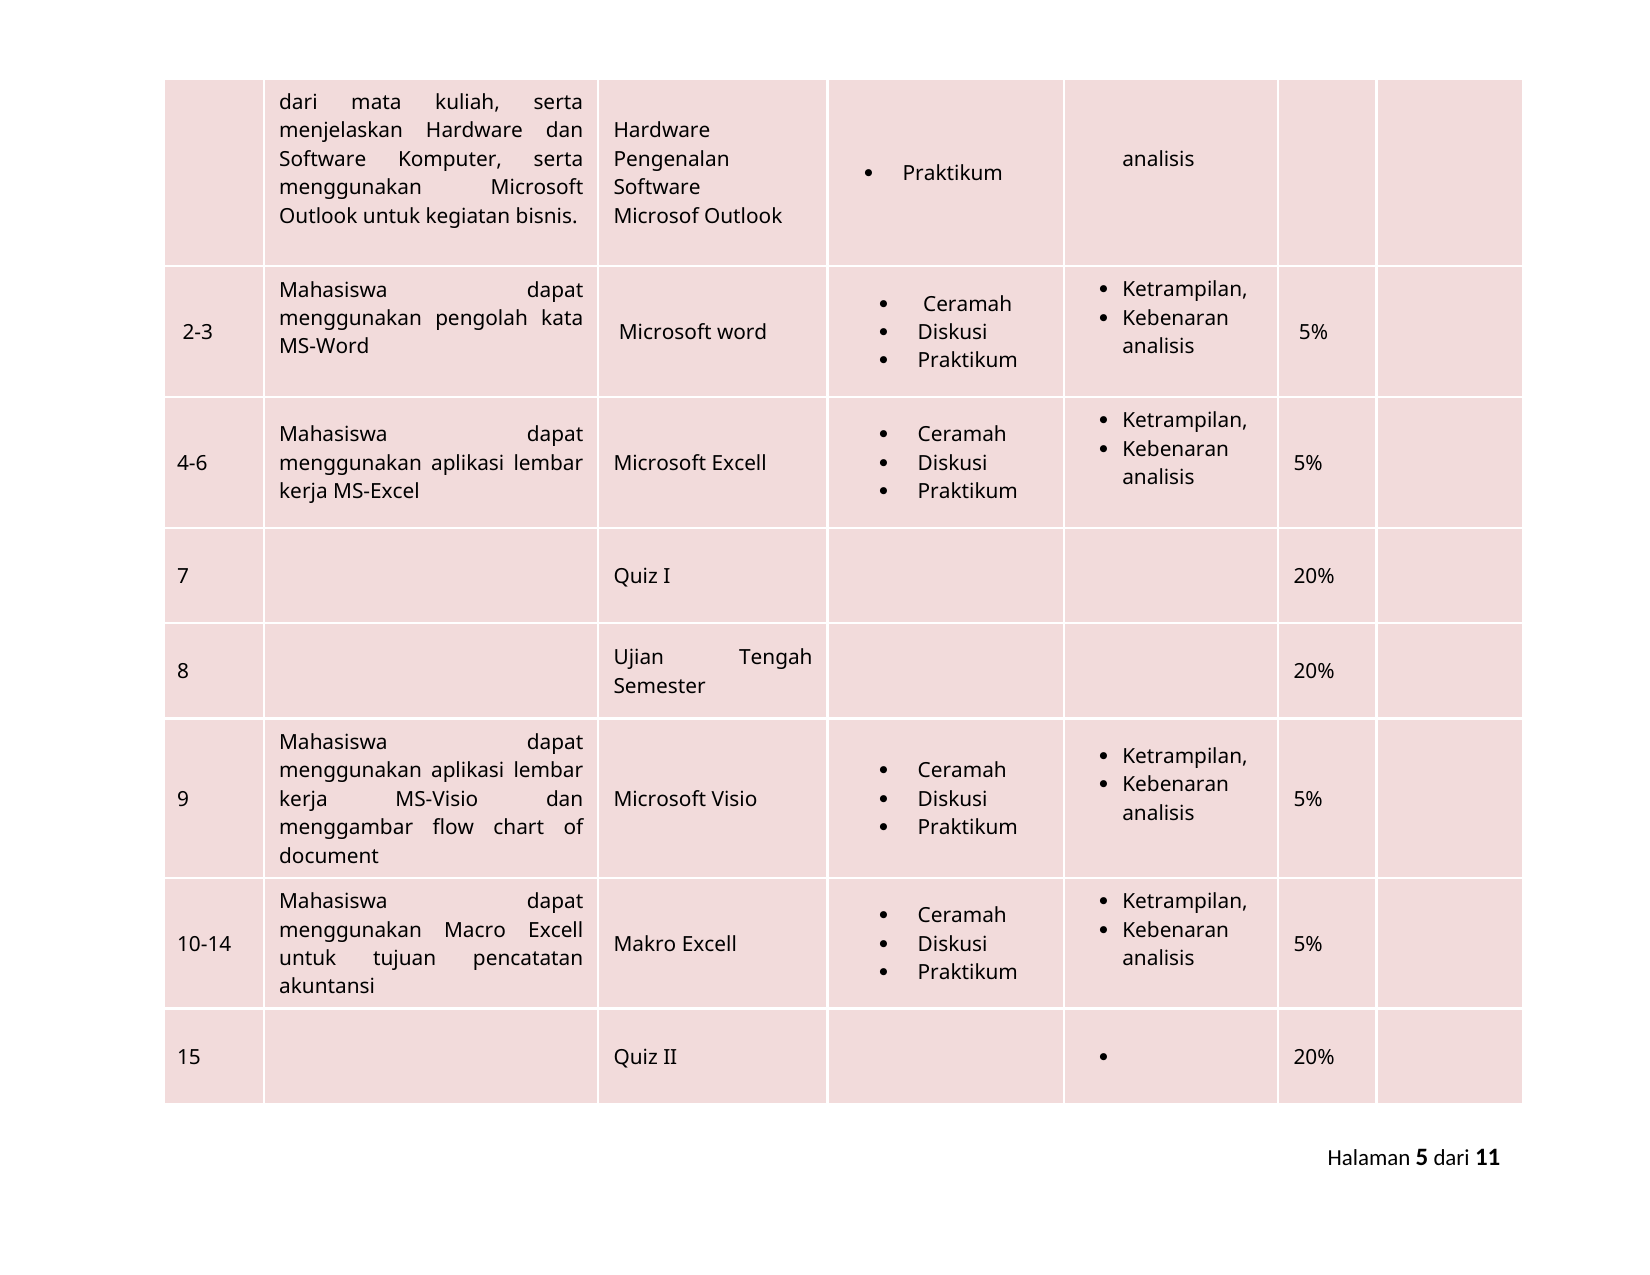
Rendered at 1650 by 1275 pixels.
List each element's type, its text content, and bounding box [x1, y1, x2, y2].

table_cell 20% [1279, 1010, 1375, 1103]
table_cell 10-14 [165, 879, 263, 1007]
table_cell [1065, 1010, 1277, 1103]
table_cell Ceramah Diskusi Praktikum [829, 267, 1063, 396]
table_cell Quiz I [599, 529, 826, 622]
table_cell Mahasiswa dapat menggunakan Macro Excell untuk tujuan pencatatan akuntansi [265, 879, 597, 1007]
table_cell [1378, 879, 1522, 1007]
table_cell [829, 80, 1063, 265]
table_cell [1065, 624, 1277, 717]
table_cell [1378, 529, 1522, 622]
table_cell Ceramah Diskusi Praktikum [829, 879, 1063, 1007]
table_cell [1378, 624, 1522, 717]
table_cell 8 [165, 624, 263, 717]
table_cell Microsoft word [599, 267, 826, 396]
table_cell [829, 529, 1063, 622]
table_cell Ketrampilan, Kebenaran analisis [1065, 267, 1277, 396]
table_cell [829, 624, 1063, 717]
table_cell Mahasiswa dapat menggunakan aplikasi lembar kerja MS-Visio dan menggambar flow chart of document [265, 720, 597, 877]
table_cell 5% [1279, 720, 1375, 877]
table_cell Microsoft Excell [599, 398, 826, 527]
table_cell [1279, 80, 1375, 265]
table_cell Ketrampilan, Kebenaran analisis [1065, 879, 1277, 1007]
table_cell Ceramah Diskusi Praktikum [829, 720, 1063, 877]
table_cell Ketrampilan, Kebenaran analisis [1065, 398, 1277, 527]
table_cell 2-3 [165, 267, 263, 396]
table_cell Mahasiswa dapat menggunakan pengolah kata MS-Word [265, 267, 597, 396]
table_cell [1378, 398, 1522, 527]
table_cell 9 [165, 720, 263, 877]
table_cell Quiz II [599, 1010, 826, 1103]
table_cell Ceramah Diskusi Praktikum [829, 398, 1063, 527]
table_cell Microsoft Visio [599, 720, 826, 877]
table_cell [1065, 80, 1277, 265]
table_cell 1 [165, 80, 263, 265]
table_cell 20% [1279, 624, 1375, 717]
table_cell 15 [165, 1010, 263, 1103]
table_cell Ujian Tengah Semester [599, 624, 826, 717]
table_cell [1378, 1010, 1522, 1103]
table_cell [1378, 80, 1522, 265]
table_cell Makro Excell [599, 879, 826, 1007]
table_cell 5% [1279, 398, 1375, 527]
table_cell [599, 80, 826, 265]
table_cell [265, 529, 597, 622]
table_cell 7 [165, 529, 263, 622]
table_cell Ketrampilan, Kebenaran analisis [1065, 720, 1277, 877]
table_cell 20% [1279, 529, 1375, 622]
table_cell [265, 624, 597, 717]
table_cell [1378, 267, 1522, 396]
table_cell [1065, 529, 1277, 622]
table_cell [265, 1010, 597, 1103]
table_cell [265, 80, 597, 265]
table_cell Mahasiswa dapat menggunakan aplikasi lembar kerja MS-Excel [265, 398, 597, 527]
table_cell [829, 1010, 1063, 1103]
table_cell 5% [1279, 267, 1375, 396]
table_cell 4-6 [165, 398, 263, 527]
table_cell [1378, 720, 1522, 877]
table_cell 5% [1279, 879, 1375, 1007]
